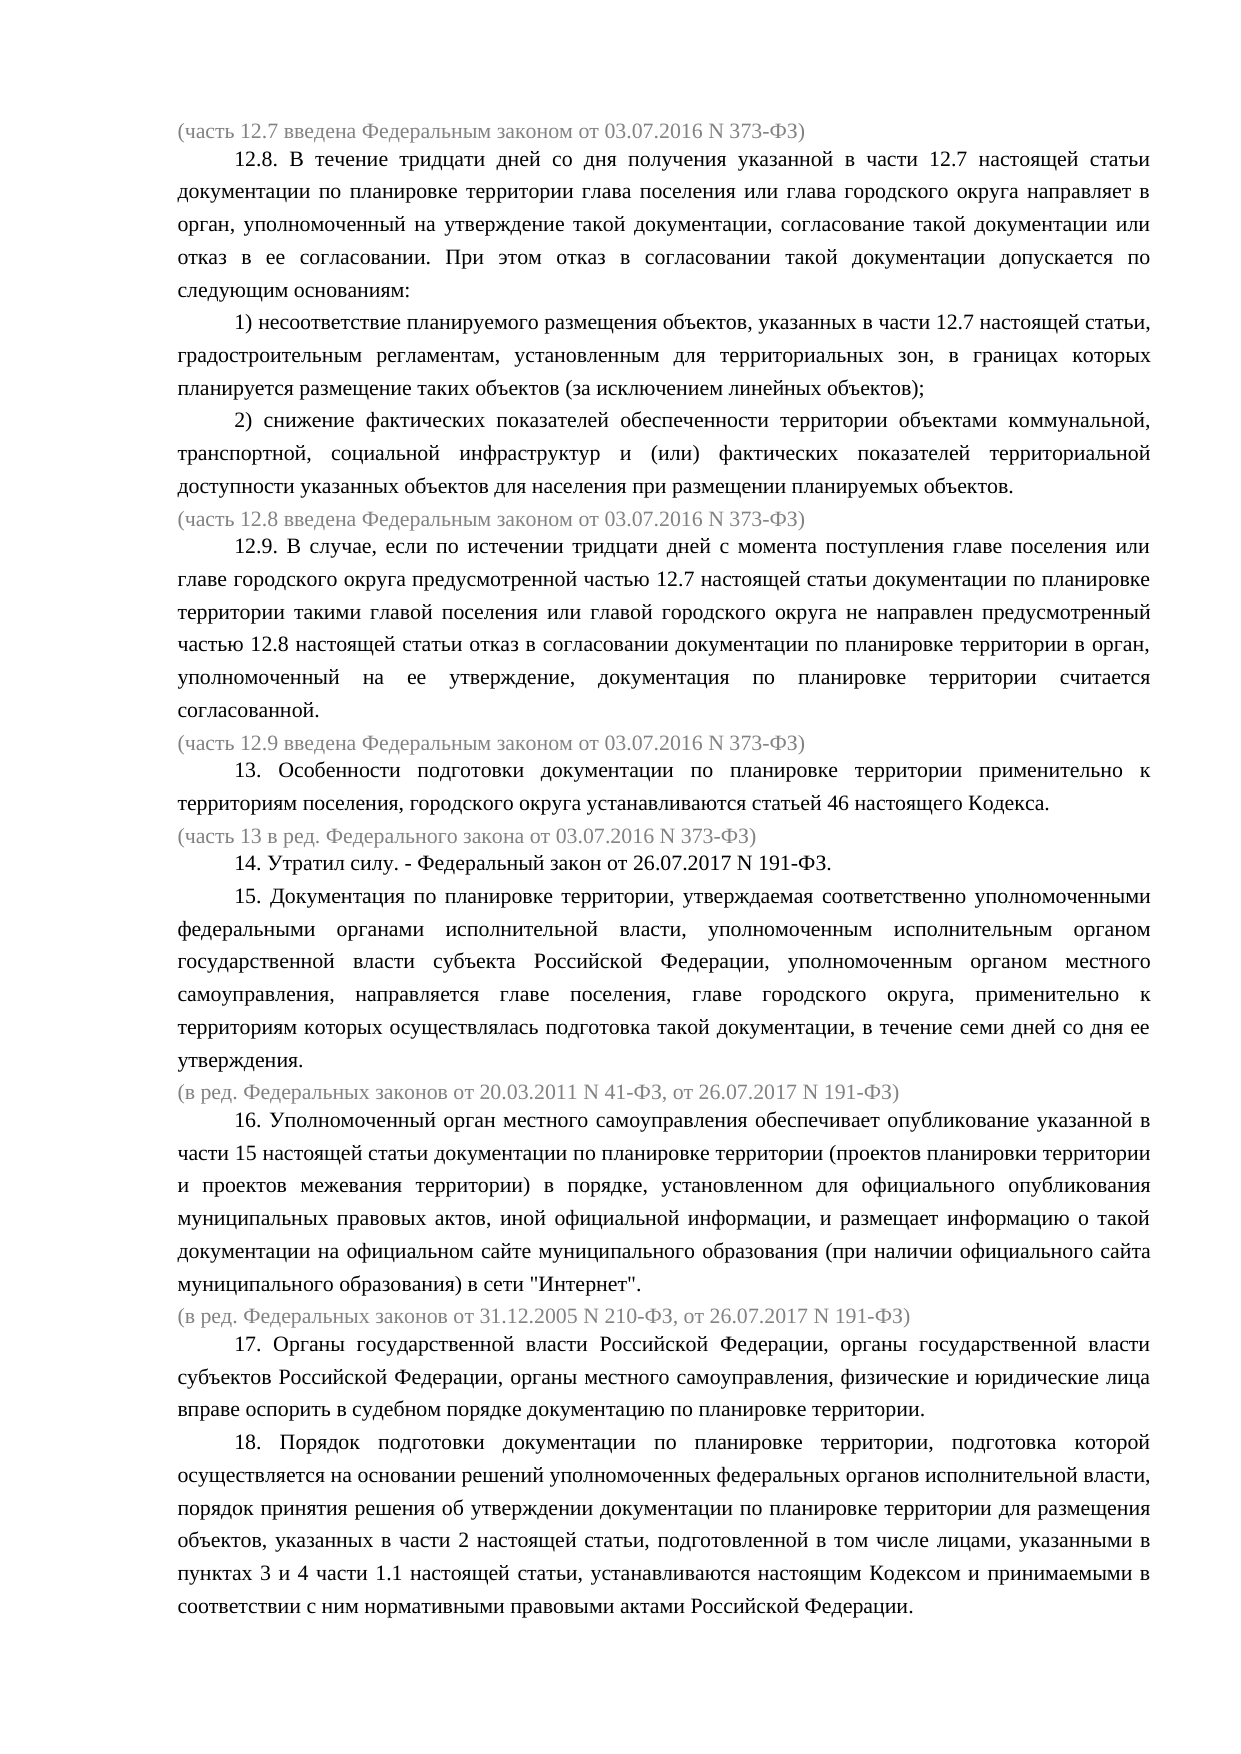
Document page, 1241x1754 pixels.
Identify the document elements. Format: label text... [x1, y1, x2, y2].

text (в ред. Федеральных законов от 20.03.2011 N 41-ФЗ, от 26.07.2017 N 191-ФЗ) [177, 1079, 1152, 1104]
text 1) несоответствие планируемого размещения объектов, указанных в части 12.7 настоящей статьи, градостроительным регламентам, установленным для территориальных зон, в границах которых планируется размещение таких объектов (за исключением линейных объектов); [177, 309, 1152, 400]
text (часть 13 в ред. Федерального закона от 03.07.2016 N 373-ФЗ) [177, 823, 1152, 848]
text (в ред. Федеральных законов от 31.12.2005 N 210-ФЗ, от 26.07.2017 N 191-ФЗ) [177, 1303, 1152, 1328]
text 12.8. В течение тридцати дней со дня получения указанной в части 12.7 настоящей статьи документации по планировке территории глава поселения или глава городского округа направляет в орган, уполномоченный на утверждение такой документации, согласование такой документации или отказ в ее согласовании. При этом отказ в согласовании такой документации допускается по следующим основаниям: [177, 146, 1152, 302]
text 18. Порядок подготовки документации по планировке территории, подготовка которой осуществляется на основании решений уполномоченных федеральных органов исполнительной власти, порядок принятия решения об утверждении документации по планировке территории для размещения объектов, указанных в части 2 настоящей статьи, подготовленной в том числе лицами, указанными в пунктах 3 и 4 части 1.1 настоящей статьи, устанавливаются настоящим Кодексом и принимаемыми в соответствии с ним нормативными правовыми актами Российской Федерации. [177, 1429, 1152, 1618]
text (часть 12.8 введена Федеральным законом от 03.07.2016 N 373-ФЗ) [177, 506, 1152, 531]
text 16. Уполномоченный орган местного самоуправления обеспечивает опубликование указанной в части 15 настоящей статьи документации по планировке территории (проектов планировки территории и проектов межевания территории) в порядке, установленном для официального опубликования муниципальных правовых актов, иной официальной информации, и размещает информацию о такой документации на официальном сайте муниципального образования (при наличии официального сайта муниципального образования) в сети "Интернет". [177, 1107, 1152, 1296]
text (часть 12.7 введена Федеральным законом от 03.07.2016 N 373-ФЗ) [177, 118, 1152, 143]
text 12.9. В случае, если по истечении тридцати дней с момента поступления главе поселения или главе городского округа предусмотренной частью 12.7 настоящей статьи документации по планировке территории такими главой поселения или главой городского округа не направлен предусмотренный частью 12.8 настоящей статьи отказ в согласовании документации по планировке территории в орган, уполномоченный на ее утверждение, документация по планировке территории считается согласованной. [177, 533, 1152, 722]
text 13. Особенности подготовки документации по планировке территории применительно к территориям поселения, городского округа устанавливаются статьей 46 настоящего Кодекса. [177, 757, 1152, 815]
text 17. Органы государственной власти Российской Федерации, органы государственной власти субъектов Российской Федерации, органы местного самоуправления, физические и юридические лица вправе оспорить в судебном порядке документацию по планировке территории. [177, 1331, 1152, 1422]
text 14. Утратил силу. - Федеральный закон от 26.07.2017 N 191-ФЗ. [177, 850, 1152, 876]
text (часть 12.9 введена Федеральным законом от 03.07.2016 N 373-ФЗ) [177, 729, 1152, 755]
text 2) снижение фактических показателей обеспеченности территории объектами коммунальной, транспортной, социальной инфраструктур и (или) фактических показателей территориальной доступности указанных объектов для населения при размещении планируемых объектов. [177, 407, 1152, 498]
text 15. Документация по планировке территории, утверждаемая соответственно уполномоченными федеральными органами исполнительной власти, уполномоченным исполнительным органом государственной власти субъекта Российской Федерации, уполномоченным органом местного самоуправления, направляется главе поселения, главе городского округа, применительно к территориям которых осуществлялась подготовка такой документации, в течение семи дней со дня ее утверждения. [177, 883, 1152, 1072]
